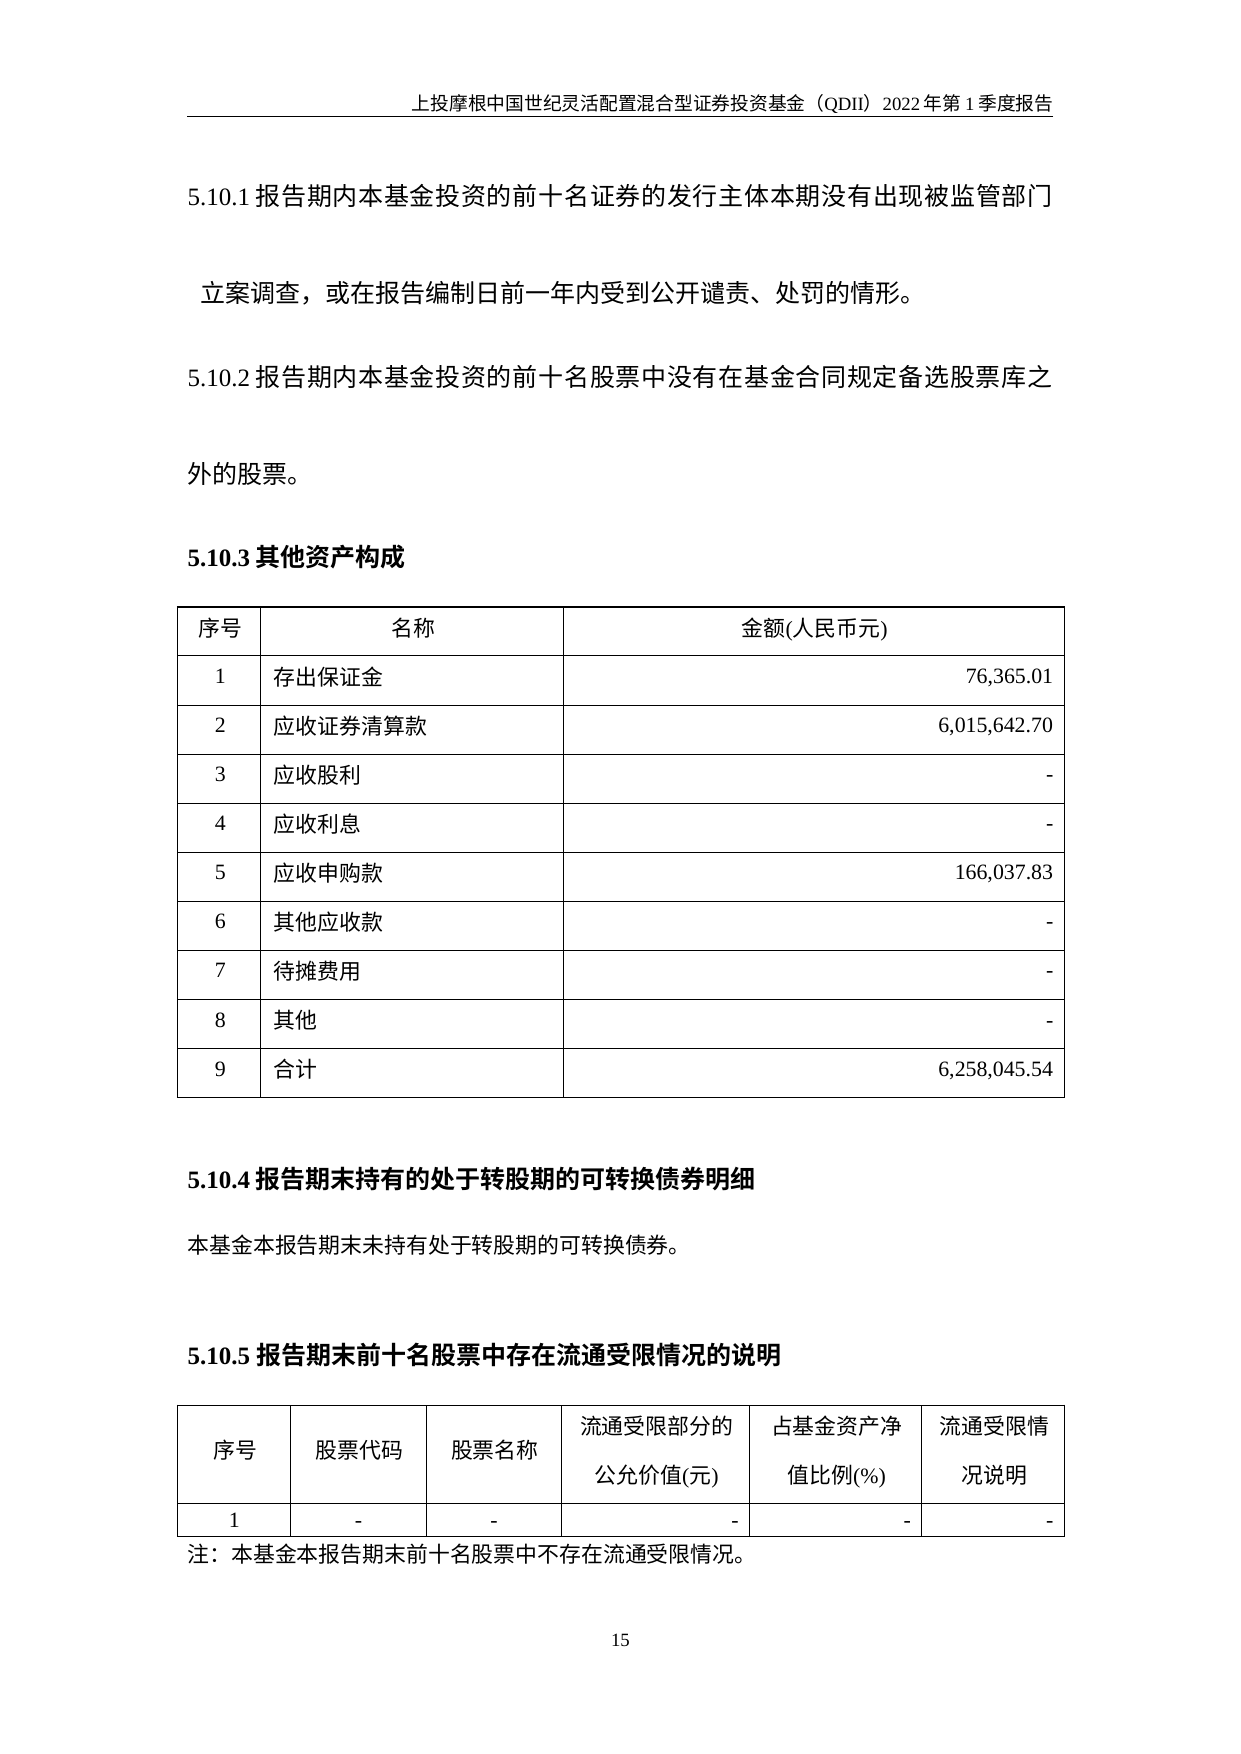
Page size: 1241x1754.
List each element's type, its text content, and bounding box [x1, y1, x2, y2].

table_cell 6,258,045.54 [564, 1049, 1064, 1097]
table_cell 应收股利 [261, 755, 563, 803]
table_cell 2 [178, 706, 260, 753]
table_header 序号 [178, 608, 260, 655]
table_header 序号 [178, 1406, 290, 1502]
table_cell 其他 [261, 1000, 563, 1048]
text 本基金本报告期末未持有处于转股期的可转换债券。 [187, 1228, 1053, 1261]
table_cell 3 [178, 755, 260, 803]
table_cell 5 [178, 853, 260, 901]
table_cell - [564, 755, 1064, 803]
table_cell 合计 [261, 1049, 563, 1097]
table_header 金额(人民币元) [564, 608, 1064, 655]
table_cell 76,365.01 [564, 656, 1064, 704]
table_cell 7 [178, 951, 260, 999]
table_header 股票代码 [291, 1406, 426, 1502]
table_cell - [922, 1504, 1064, 1536]
table_cell 应收证券清算款 [261, 706, 563, 753]
table_cell 4 [178, 804, 260, 852]
table_cell 6,015,642.70 [564, 706, 1064, 753]
table_cell 166,037.83 [564, 853, 1064, 901]
table_cell - [562, 1504, 749, 1536]
table_cell 待摊费用 [261, 951, 563, 999]
table_header 股票名称 [427, 1406, 561, 1502]
table_header 流通受限情况说明 [922, 1406, 1064, 1502]
text 5.10.5 报告期末前十名股票中存在流通受限情况的说明 [187, 1321, 1053, 1386]
text 5.10.1报告期内本基金投资的前十名证券的发行主体本期没有出现被监管部门立案调查，或在报告编制日前一年内受到公开谴责、处罚的情形。 [187, 162, 1053, 324]
table_cell 9 [178, 1049, 260, 1097]
table_cell - [564, 1000, 1064, 1048]
table_cell - [564, 804, 1064, 852]
table_cell - [291, 1504, 426, 1536]
table_header 流通受限部分的公允价值(元) [562, 1406, 749, 1502]
table_cell 应收利息 [261, 804, 563, 852]
table_cell 8 [178, 1000, 260, 1048]
table_cell - [564, 902, 1064, 950]
table_cell 1 [178, 1504, 290, 1536]
table_cell 6 [178, 902, 260, 950]
text 注：本基金本报告期末前十名股票中不存在流通受限情况。 [187, 1537, 1053, 1569]
table_cell - [564, 951, 1064, 999]
table_cell - [750, 1504, 921, 1536]
table_cell 存出保证金 [261, 656, 563, 704]
table_cell 应收申购款 [261, 853, 563, 901]
table_cell 1 [178, 656, 260, 704]
table_cell 其他应收款 [261, 902, 563, 950]
text 5.10.3其他资产构成 [187, 523, 1053, 588]
text 5.10.4报告期末持有的处于转股期的可转换债券明细 [187, 1145, 1053, 1210]
table_header 占基金资产净值比例(%) [750, 1406, 921, 1502]
text 5.10.2报告期内本基金投资的前十名股票中没有在基金合同规定备选股票库之外的股票。 [187, 343, 1053, 505]
table_cell - [427, 1504, 561, 1536]
table_header 名称 [261, 608, 563, 655]
